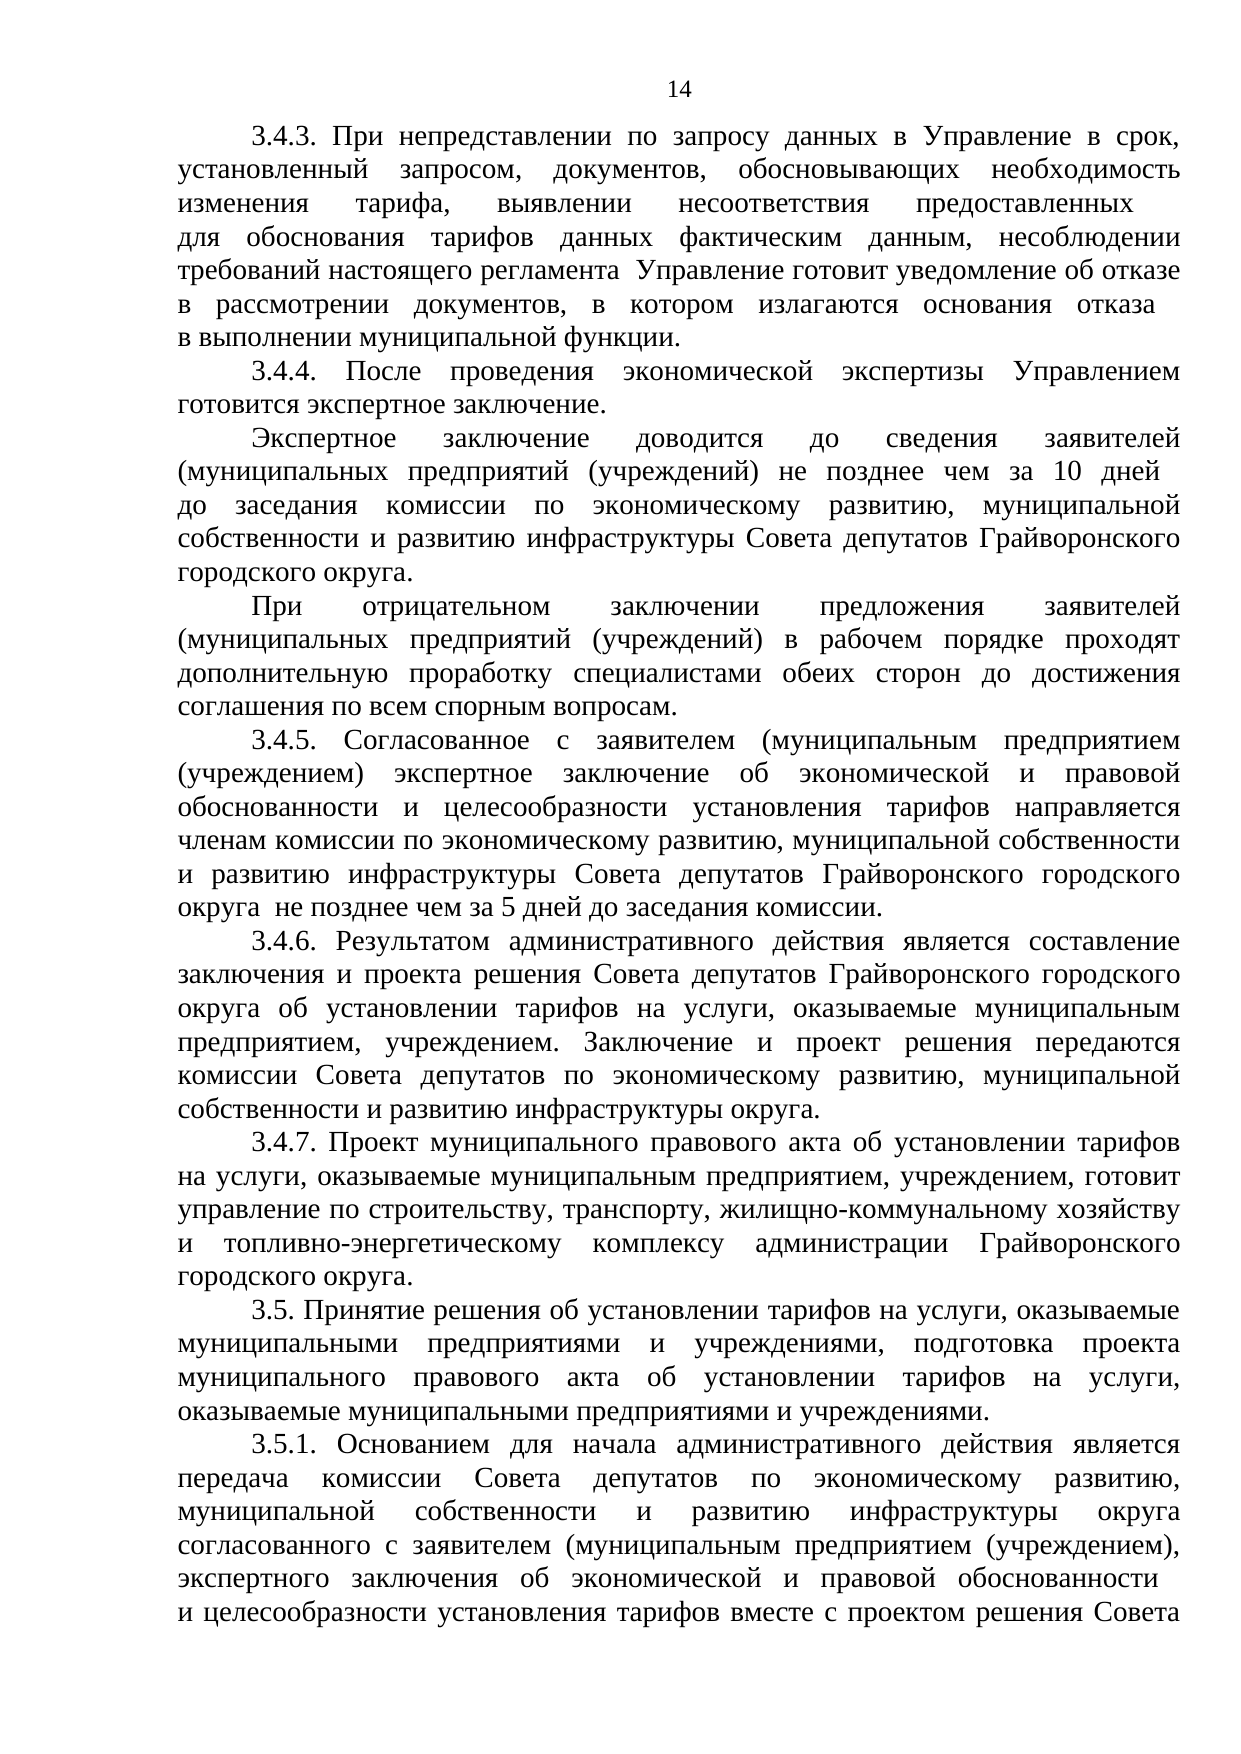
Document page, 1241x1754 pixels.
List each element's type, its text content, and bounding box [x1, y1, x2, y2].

text 3.4.5. Согласованное с заявителем (муниципальным предприятием (учреждением) экспертное заключение об экономической и правовой обоснованности и целесообразности установления тарифов направляется членам комиссии по экономическому развитию, муниципальной собственности и развитию инфраструктуры Совета депутатов Грайворонского городского округа не позднее чем за 5 дней до заседания комиссии. [177, 722, 1181, 923]
text Экспертное заключение доводится до сведения заявителей (муниципальных предприятий (учреждений) не позднее чем за 10 дней до заседания комиссии по экономическому развитию, муниципальной собственности и развитию инфраструктуры Совета депутатов Грайворонского городского округа. [177, 420, 1181, 588]
text При отрицательном заключении предложения заявителей (муниципальных предприятий (учреждений) в рабочем порядке проходят дополнительную проработку специалистами обеих сторон до достижения соглашения по всем спорным вопросам. [177, 588, 1181, 722]
text 3.4.3. При непредставлении по запросу данных в Управление в срок, установленный запросом, документов, обосновывающих необходимость изменения тарифа, выявлении несоответствия предоставленных для обоснования тарифов данных фактическим данным, несоблюдении требований настоящего регламента Управление готовит уведомление об отказе в рассмотрении документов, в котором излагаются основания отказа в выполнении муниципальной функции. [177, 118, 1181, 353]
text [177, 1426, 1181, 1627]
text 3.4.6. Результатом административного действия является составление заключения и проекта решения Совета депутатов Грайворонского городского округа об установлении тарифов на услуги, оказываемые муниципальным предприятием, учреждением. Заключение и проект решения передаются комиссии Совета депутатов по экономическому развитию, муниципальной собственности и развитию инфраструктуры округа. [177, 923, 1181, 1124]
text 3.4.7. Проект муниципального правового акта об установлении тарифов на услуги, оказываемые муниципальным предприятием, учреждением, готовит управление по строительству, транспорту, жилищно-коммунальному хозяйству и топливно-энергетическому комплексу администрации Грайворонского городского округа. [177, 1124, 1181, 1292]
text 3.5. Принятие решения об установлении тарифов на услуги, оказываемые муниципальными предприятиями и учреждениями, подготовка проекта муниципального правового акта об установлении тарифов на услуги, оказываемые муниципальными предприятиями и учреждениями. [177, 1292, 1181, 1426]
text 3.4.4. После проведения экономической экспертизы Управлением готовится экспертное заключение. [177, 353, 1181, 420]
